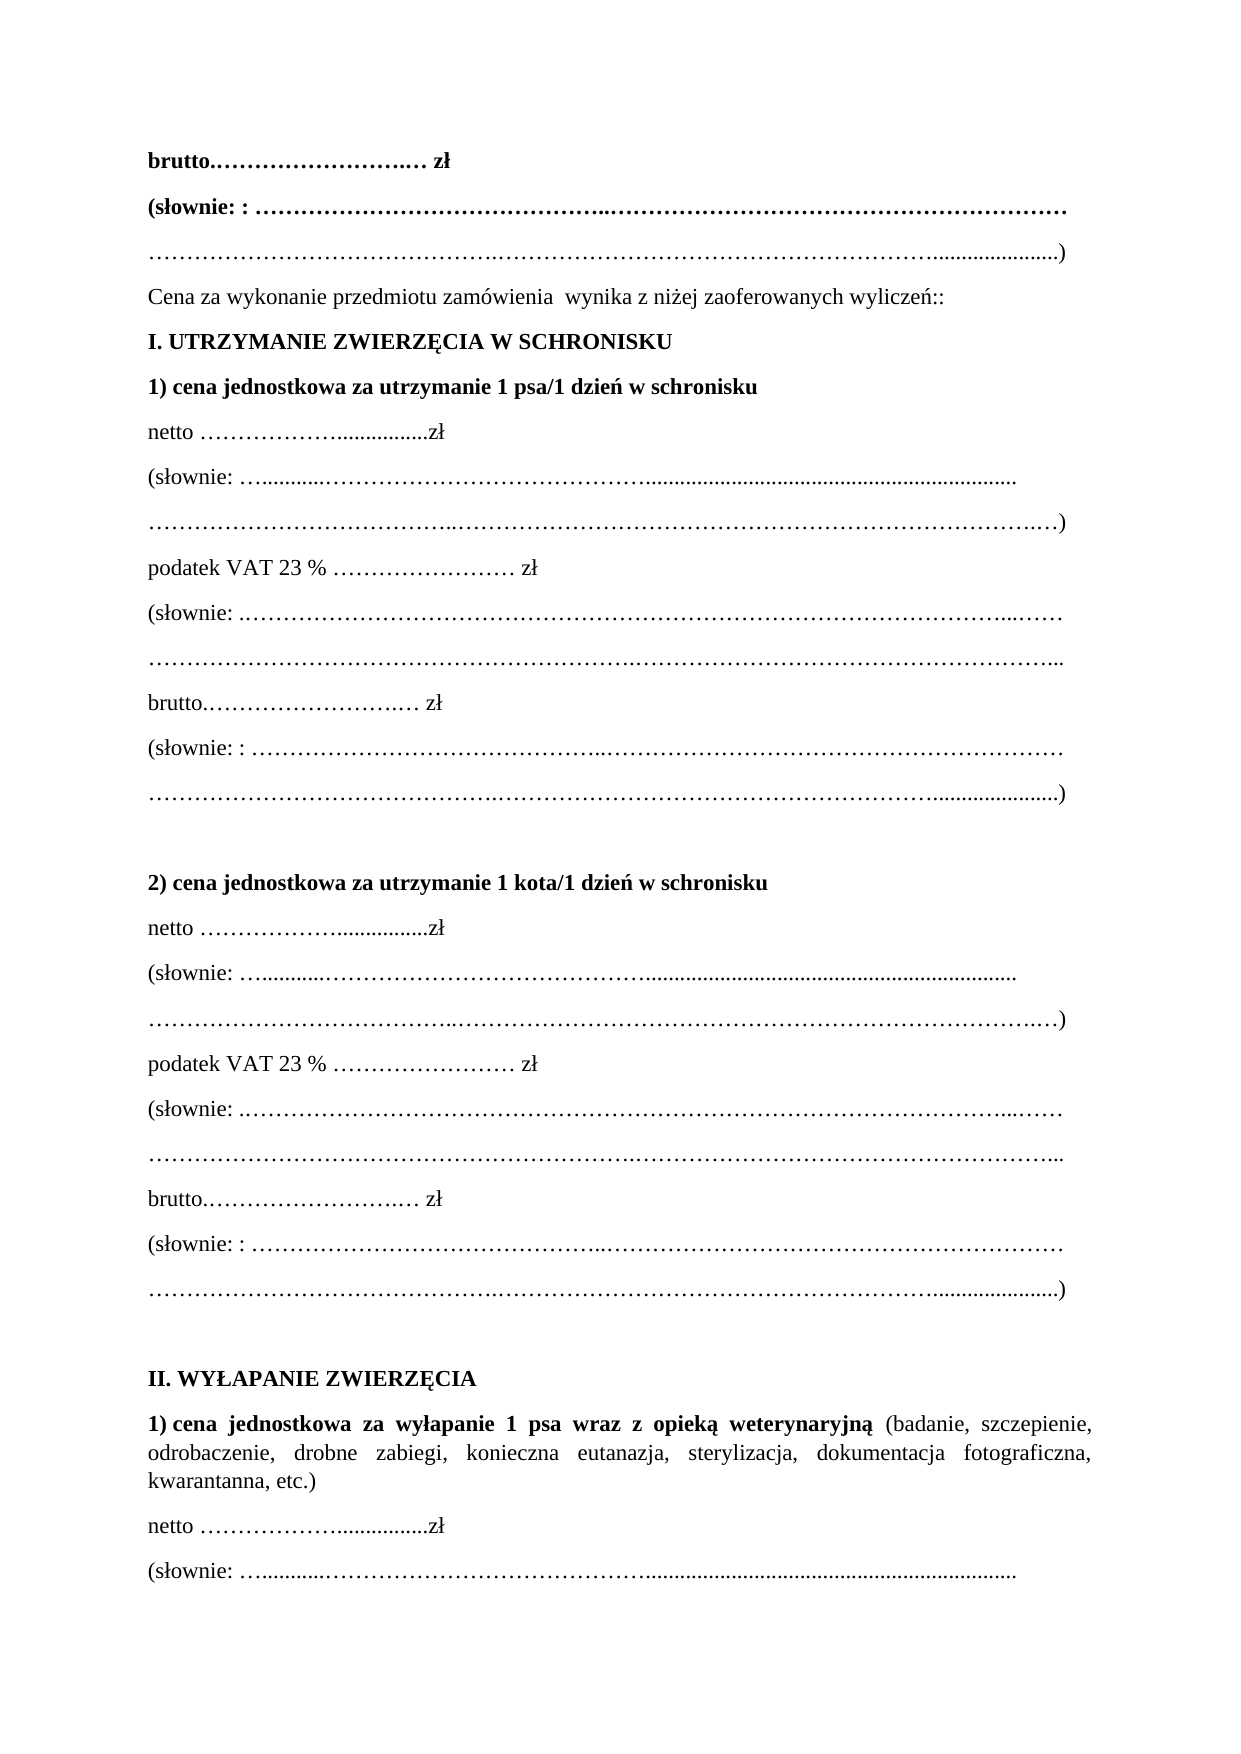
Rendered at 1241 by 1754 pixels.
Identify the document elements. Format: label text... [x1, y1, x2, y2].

text …………………………………..………………………………………………………………….…) [148, 508, 1093, 535]
text (słownie: : ………………………………………..…………………………………………………… [148, 734, 1093, 760]
text …………………………………..………………………………………………………………….…) [148, 1004, 1093, 1031]
text brutto.…………………….… zł [148, 1185, 1093, 1211]
text ……………………………………….…………………………………………………......................) [148, 238, 1093, 264]
text netto ………………................zł [148, 418, 1093, 444]
text brutto.…………………….… zł [148, 689, 1093, 715]
text (słownie: …...........……………………………………................................................................. [148, 1558, 1093, 1584]
text II. WYŁAPANIE ZWIERZĘCIA [148, 1365, 1093, 1392]
text I. UTRZYMANIE ZWIERZĘCIA W SCHRONISKU [148, 328, 1093, 354]
text 1) cena jednostkowa za wyłapanie 1 psa wraz z opieką weterynaryjną (badanie, szczepienie, odrobaczenie, drobne zabiegi, konieczna eutanazja, sterylizacja, dokumentacja fotograficzna, kwarantanna, etc.) [148, 1411, 1093, 1494]
text Cena za wykonanie przedmiotu zamówienia wynika z niżej zaoferowanych wyliczeń:: [148, 283, 1093, 309]
text podatek VAT 23 % …………………… zł [148, 553, 1093, 580]
text ……………………………………………………….………………………………………………... [148, 1140, 1093, 1166]
text 1) cena jednostkowa za utrzymanie 1 psa/1 dzień w schronisku [148, 373, 1093, 399]
text (słownie: …...........……………………………………................................................................. [148, 959, 1093, 986]
text (słownie: : ………………………………………..…………………………………………………… [148, 1230, 1093, 1256]
text (słownie: …...........……………………………………................................................................. [148, 463, 1093, 490]
text netto ………………................zł [148, 1512, 1093, 1539]
text 2) cena jednostkowa za utrzymanie 1 kota/1 dzień w schronisku [148, 869, 1093, 896]
text (słownie: .………………………………………………………………………………………...…… [148, 599, 1093, 625]
text brutto.…………………….… zł [148, 148, 1093, 174]
text ……………………………………….…………………………………………………......................) [148, 779, 1093, 805]
text ……………………………………….…………………………………………………......................) [148, 1275, 1093, 1302]
text (słownie: .………………………………………………………………………………………...…… [148, 1095, 1093, 1121]
text netto ………………................zł [148, 914, 1093, 941]
text (słownie: : ………………………………………..…………………………………………………… [148, 193, 1093, 219]
text podatek VAT 23 % …………………… zł [148, 1050, 1093, 1076]
text ……………………………………………………….………………………………………………... [148, 644, 1093, 670]
